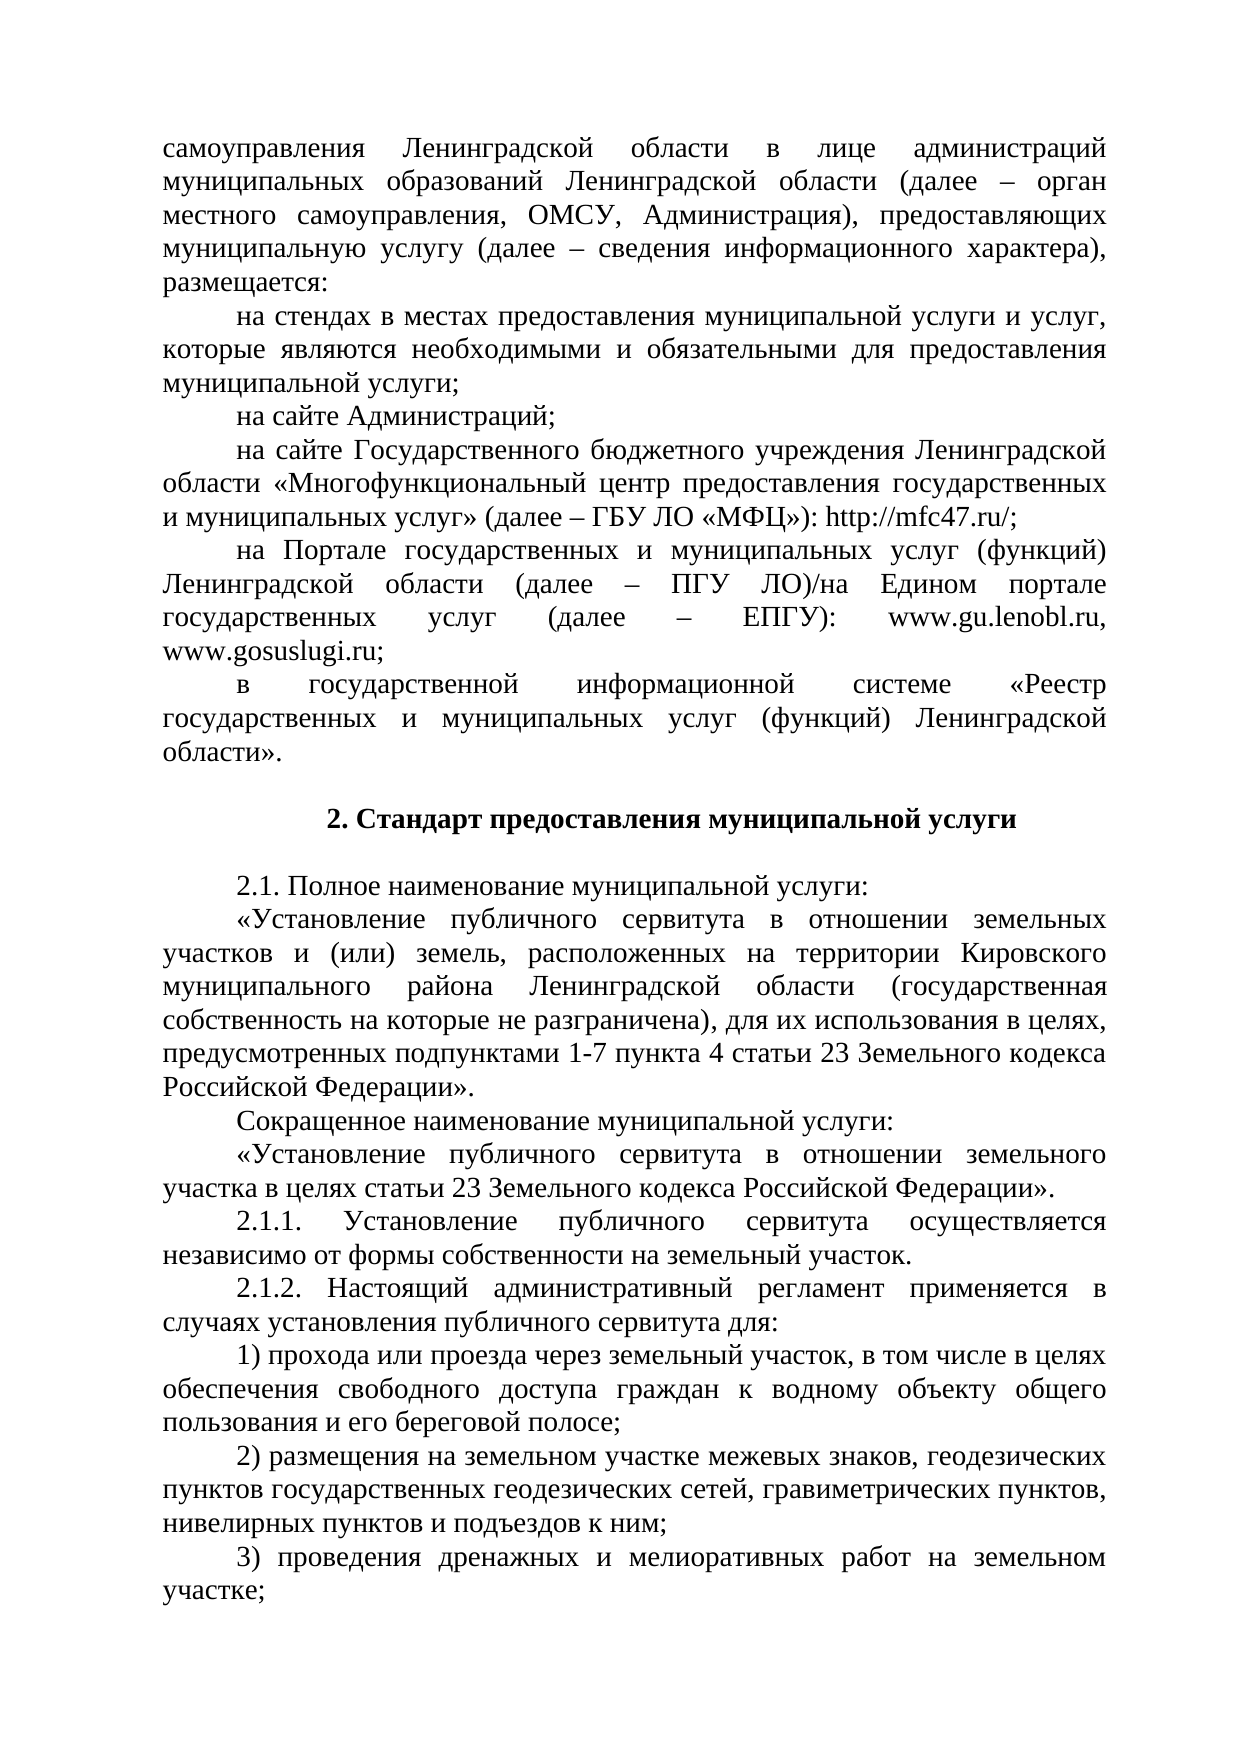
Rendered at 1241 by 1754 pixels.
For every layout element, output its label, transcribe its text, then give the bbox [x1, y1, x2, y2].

text Сокращенное наименование муниципальной услуги: [162, 1103, 1107, 1136]
text на сайте Государственного бюджетного учреждения Ленинградской области «Многофункциональный центр предоставления государственных и муниципальных услуг» (далее – ГБУ ЛО «МФЦ»): http://mfc47.ru/; [162, 432, 1107, 532]
text 1) прохода или проезда через земельный участок, в том числе в целях обеспечения свободного доступа граждан к водному объекту общего пользования и его береговой полосе; [162, 1337, 1107, 1438]
text «Установление публичного сервитута в отношении земельных участков и (или) земель, расположенных на территории Кировского муниципального района Ленинградской области (государственная собственность на которые не разграничена), для их использования в целях, предусмотренных подпунктами 1-7 пункта 4 статьи 23 Земельного кодекса Российской Федерации». [162, 901, 1107, 1103]
text 2.1.2. Настоящий административный регламент применяется в случаях установления публичного сервитута для: [162, 1270, 1107, 1337]
text 2. Стандарт предоставления муниципальной услуги [162, 801, 1107, 834]
text 2.1.1. Установление публичного сервитута осуществляется независимо от формы собственности на земельный участок. [162, 1203, 1107, 1270]
text в государственной информационной системе «Реестр государственных и муниципальных услуг (функций) Ленинградской области». [162, 667, 1107, 767]
text 2) размещения на земельном участке межевых знаков, геодезических пунктов государственных геодезических сетей, гравиметрических пунктов, нивелирных пунктов и подъездов к ним; [162, 1438, 1107, 1539]
text 3) проведения дренажных и мелиоративных работ на земельном участке; [162, 1539, 1107, 1606]
text 2.1. Полное наименование муниципальной услуги: [162, 868, 1107, 901]
text на сайте Администраций; [162, 398, 1107, 432]
text на стендах в местах предоставления муниципальной услуги и услуг, которые являются необходимыми и обязательными для предоставления муниципальной услуги; [162, 298, 1107, 398]
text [162, 130, 1107, 298]
text на Портале государственных и муниципальных услуг (функций) Ленинградской области (далее – ПГУ ЛО)/на Едином портале государственных услуг (далее – ЕПГУ): www.gu.lenobl.ru, www.gosuslugi.ru; [162, 532, 1107, 667]
text «Установление публичного сервитута в отношении земельного участка в целях статьи 23 Земельного кодекса Российской Федерации». [162, 1136, 1107, 1203]
